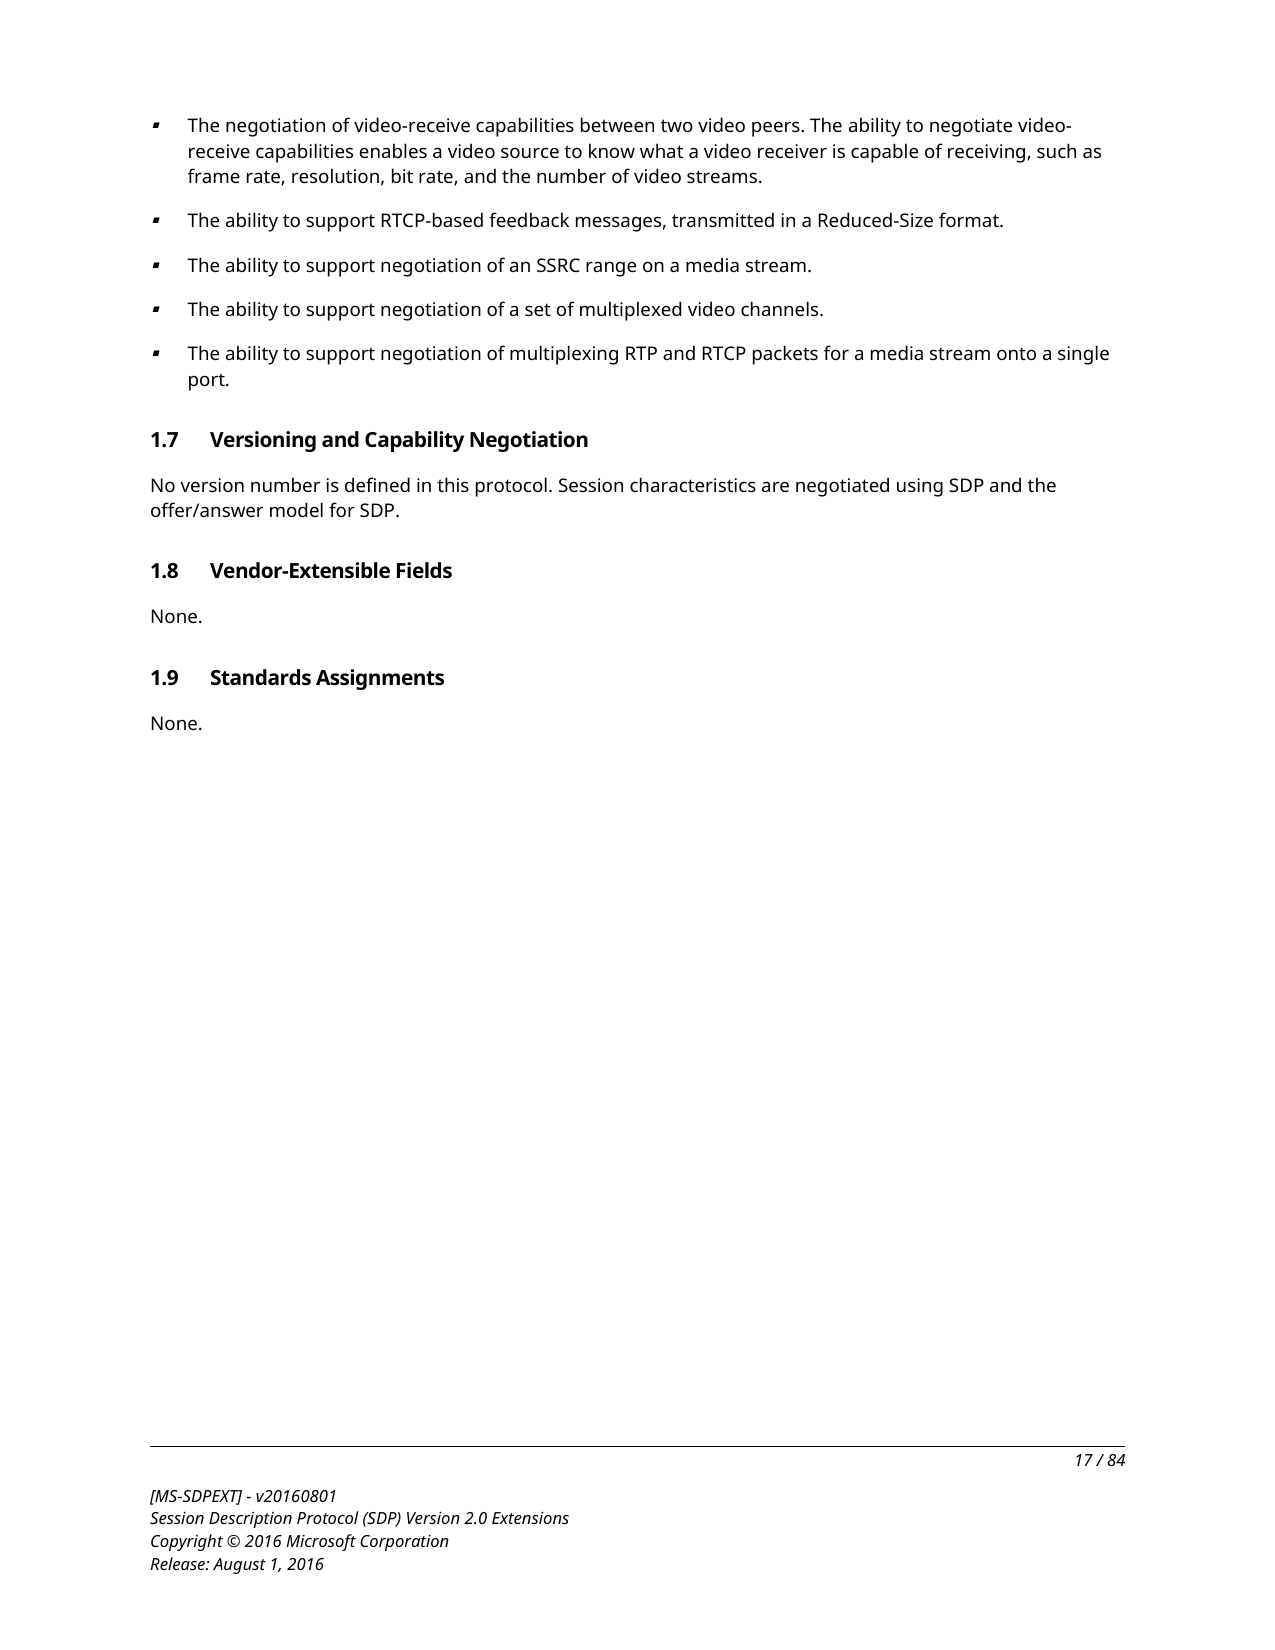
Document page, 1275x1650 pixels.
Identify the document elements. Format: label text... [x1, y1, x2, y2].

list The ability to support negotiation of an SSRC range on a media stream. [150, 252, 1125, 278]
list The negotiation of video-receive capabilities between two video peers. The ability to negotiate video-receive capabilities enables a video source to know what a video receiver is capable of receiving, such as frame rate, resolution, bit rate, and the number of video streams. [150, 112, 1125, 189]
text No version number is defined in this protocol. Session characteristics are negotiated using SDP and the offer/answer model for SDP. [150, 472, 1125, 523]
list The ability to support negotiation of multiplexing RTP and RTCP packets for a media stream onto a single port. [150, 341, 1125, 392]
list The ability to support RTCP-based feedback messages, transmitted in a Reduced-Size format. [150, 208, 1125, 233]
subtitle Versioning and Capability Negotiation [150, 425, 1125, 453]
subtitle Standards Assignments [150, 663, 1125, 691]
text None. [150, 710, 1125, 735]
text None. [150, 604, 1125, 629]
list The ability to support negotiation of a set of multiplexed video channels. [150, 296, 1125, 322]
subtitle Vendor-Extensible Fields [150, 557, 1125, 585]
